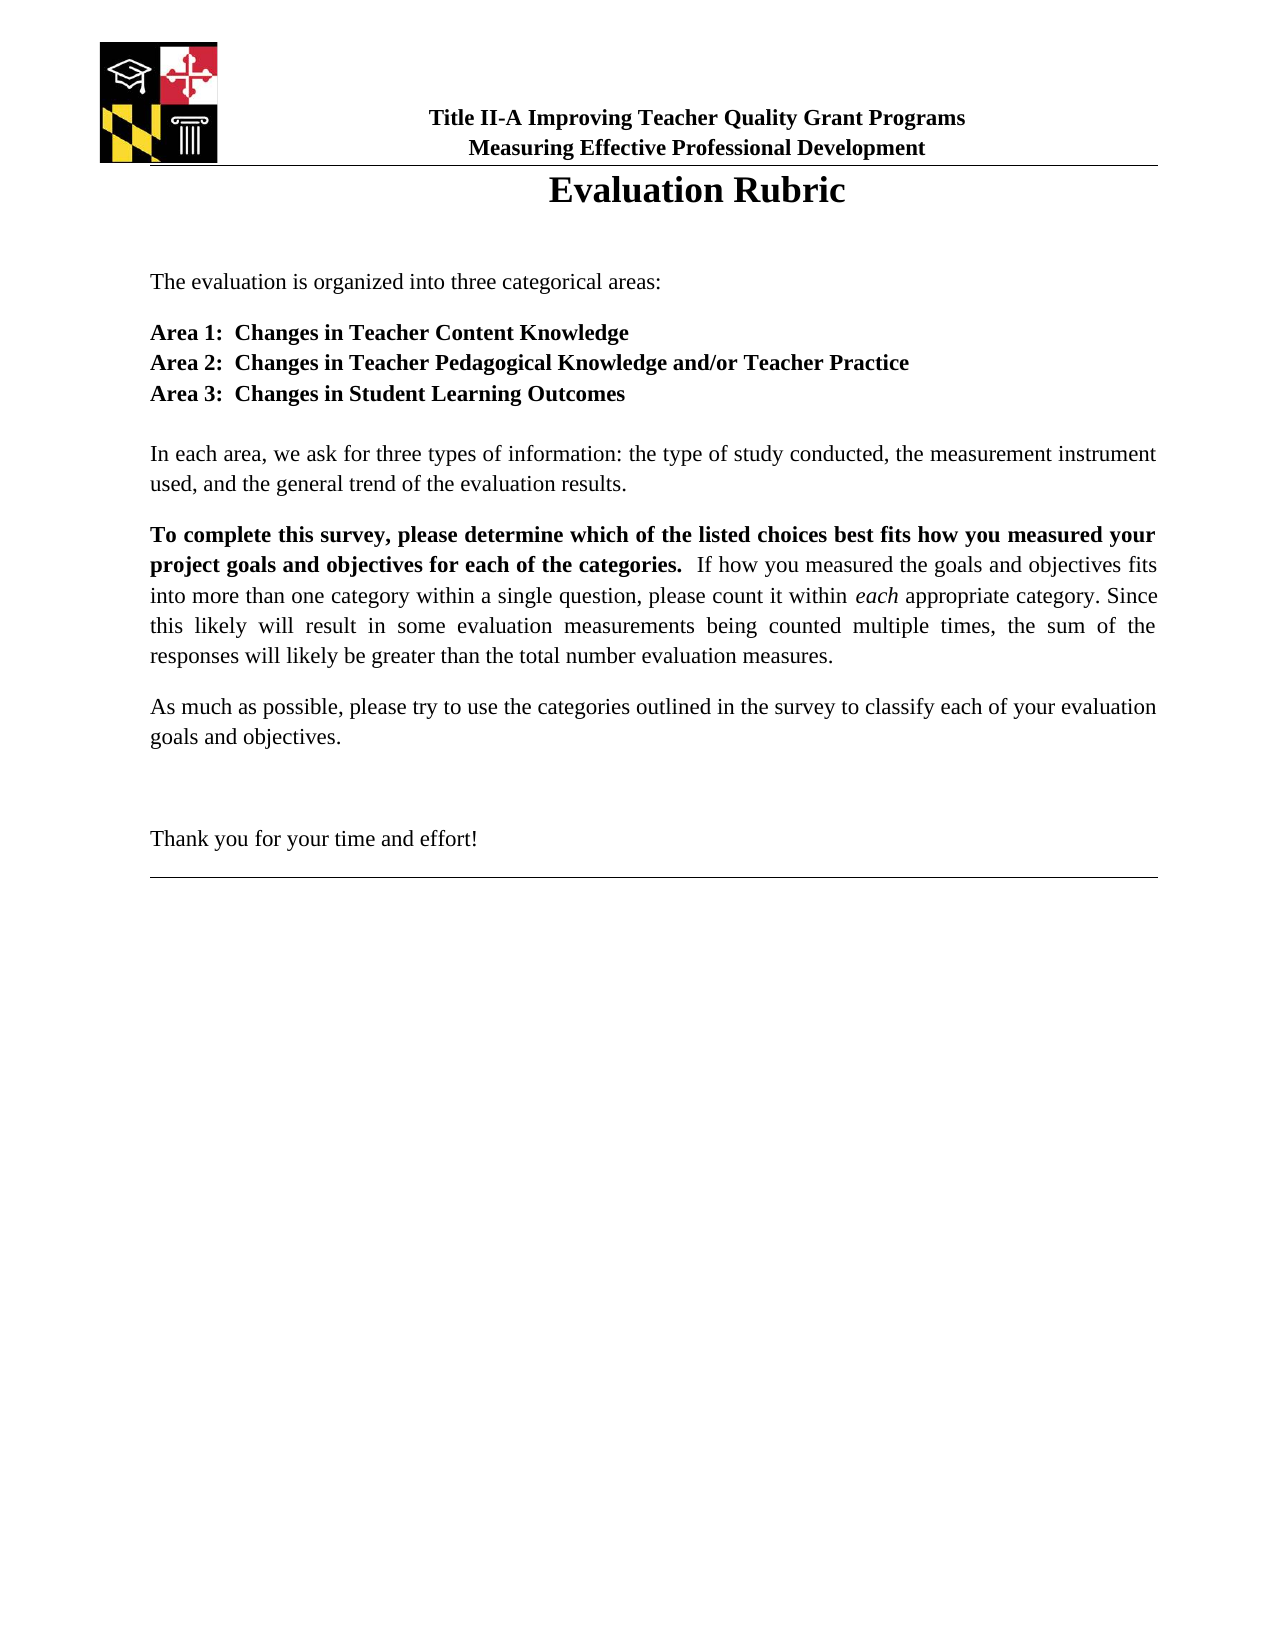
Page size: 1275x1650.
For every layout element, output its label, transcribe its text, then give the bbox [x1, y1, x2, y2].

text Area 3: Changes in Student Learning Outcomes [150, 380, 1158, 406]
text Title II-A Improving Teacher Quality Grant Programs [218, 104, 1158, 130]
picture [98, 42, 218, 162]
text The evaluation is organized into three categorical areas: [150, 268, 1158, 294]
text Area 2: Changes in Teacher Pedagogical Knowledge and/or Teacher Practice [150, 349, 1158, 376]
text In each area, we ask for three types of information: the type of study conducted, the measurement instrument used, and the general trend of the evaluation results. [150, 440, 1158, 497]
text Evaluation Rubric [150, 166, 1158, 211]
text Measuring Effective Professional Development [218, 134, 1158, 161]
text Area 1: Changes in Teacher Content Knowledge [150, 319, 1158, 346]
text Thank you for your time and effort! [150, 826, 1158, 852]
text As much as possible, please try to use the categories outlined in the survey to classify each of your evaluation goals and objectives. [150, 693, 1158, 750]
text To complete this survey, please determine which of the listed choices best fits how you measured your project goals and objectives for each of the categories. If how you measured the goals and objectives fits into more than one category within a single question, please count it within each appropriate category. Since this likely will result in some evaluation measurements being counted multiple times, the sum of the responses will likely be greater than the total number evaluation measures. [150, 521, 1158, 668]
